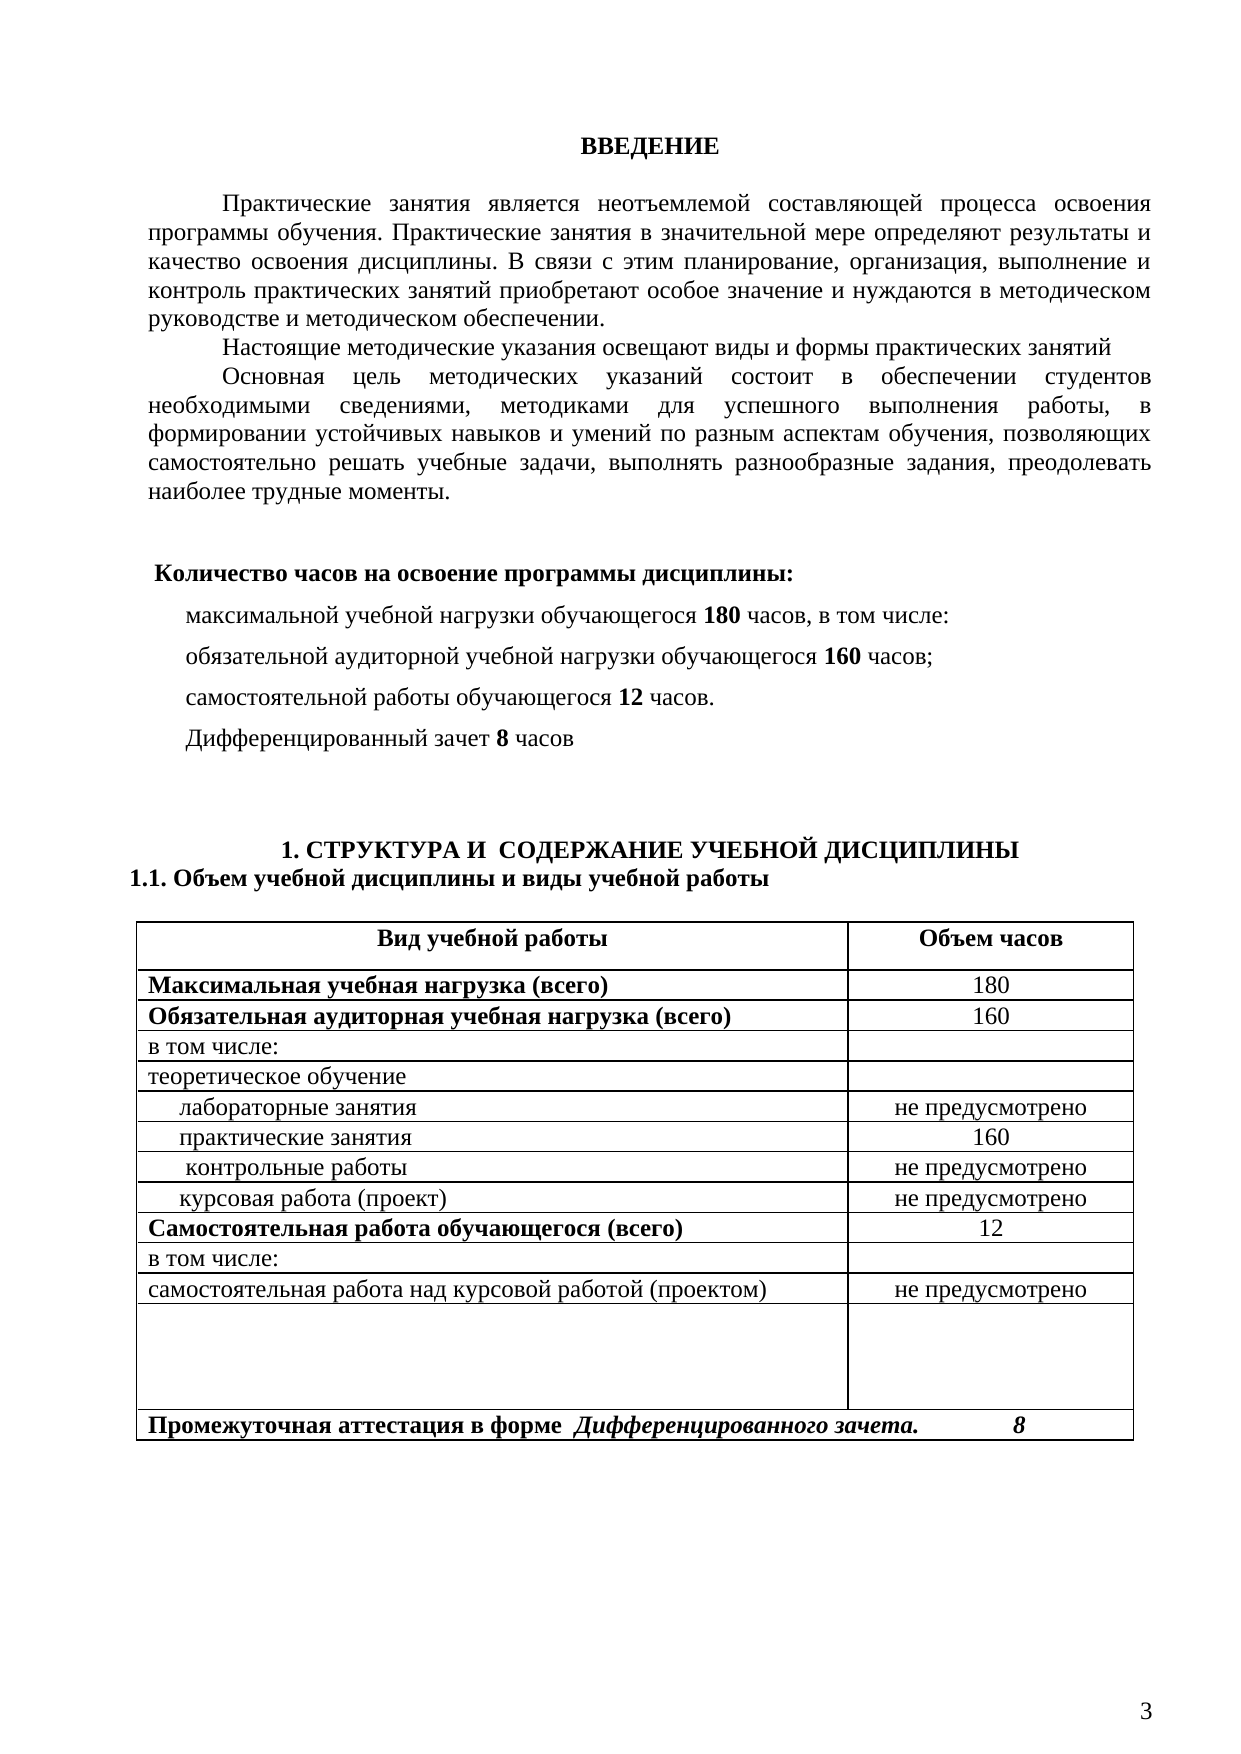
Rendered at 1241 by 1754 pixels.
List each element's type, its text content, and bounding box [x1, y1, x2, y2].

table_cell самостоятельная работа над курсовой работой (проектом) [137, 1273, 847, 1302]
table_cell [849, 1062, 1133, 1090]
table_cell [849, 1031, 1133, 1060]
table_cell не предусмотрено [849, 1274, 1133, 1302]
text ВВЕДЕНИЕ [148, 131, 1152, 160]
table_cell Максимальная учебная нагрузка (всего) [137, 970, 847, 999]
table_cell курсовая работа (проект) [137, 1182, 847, 1211]
text самостоятельной работы обучающегося 12 часов. [185, 682, 1152, 711]
table_cell не предусмотрено [849, 1152, 1133, 1181]
table_cell Промежуточная аттестация в форме Дифференцированного зачета. 8 [137, 1410, 1133, 1439]
text 1.1. Объем учебной дисциплины и виды учебной работы [129, 863, 1152, 892]
table_cell не предусмотрено [849, 1183, 1133, 1211]
table_cell 160 [849, 1122, 1133, 1151]
text обязательной аудиторной учебной нагрузки обучающегося 160 часов; [185, 641, 1152, 670]
table_cell Самостоятельная работа обучающегося (всего) [137, 1213, 847, 1242]
text Настоящие методические указания освещают виды и формы практических занятий [148, 332, 1152, 361]
text 1. СТРУКТУРА И СОДЕРЖАНИЕ УЧЕБНОЙ ДИСЦИПЛИНЫ [148, 835, 1152, 863]
table_cell [849, 1243, 1133, 1272]
table_cell теоретическое обучение [137, 1061, 847, 1090]
table_cell в том числе: [137, 1243, 847, 1272]
table_cell контрольные работы [137, 1152, 847, 1181]
table_cell 180 [849, 971, 1133, 999]
table_cell лабораторные занятия [137, 1091, 847, 1121]
table_cell 160 [849, 1001, 1133, 1029]
table_header Вид учебной работы [137, 923, 847, 969]
table_cell в том числе: [137, 1031, 847, 1060]
text Практические занятия является неотъемлемой составляющей процесса освоения программы обучения. Практические занятия в значительной мере определяют результаты и качество освоения дисциплины. В связи с этим планирование, организация, выполнение и контроль практических занятий приобретают особое значение и нуждаются в методическом руководстве и методическом обеспечении. [148, 188, 1152, 332]
table_cell практические занятия [137, 1122, 847, 1151]
text Количество часов на освоение программы дисциплины: [148, 558, 1152, 587]
text Дифференцированный зачет 8 часов [185, 723, 1152, 752]
table_cell 12 [849, 1213, 1133, 1242]
table_header Объем часов [849, 923, 1133, 969]
table_cell [849, 1304, 1133, 1408]
table_cell не предусмотрено [849, 1092, 1133, 1121]
text Основная цель методических указаний состоит в обеспечении студентов необходимыми сведениями, методиками для успешного выполнения работы, в формировании устойчивых навыков и умений по разным аспектам обучения, позволяющих самостоятельно решать учебные задачи, выполнять разнообразные задания, преодолевать наиболее трудные моменты. [148, 361, 1152, 505]
text максимальной учебной нагрузки обучающегося 180 часов, в том числе: [148, 600, 1152, 628]
table_cell [137, 1304, 847, 1408]
table_cell Обязательная аудиторная учебная нагрузка (всего) [137, 1000, 847, 1029]
